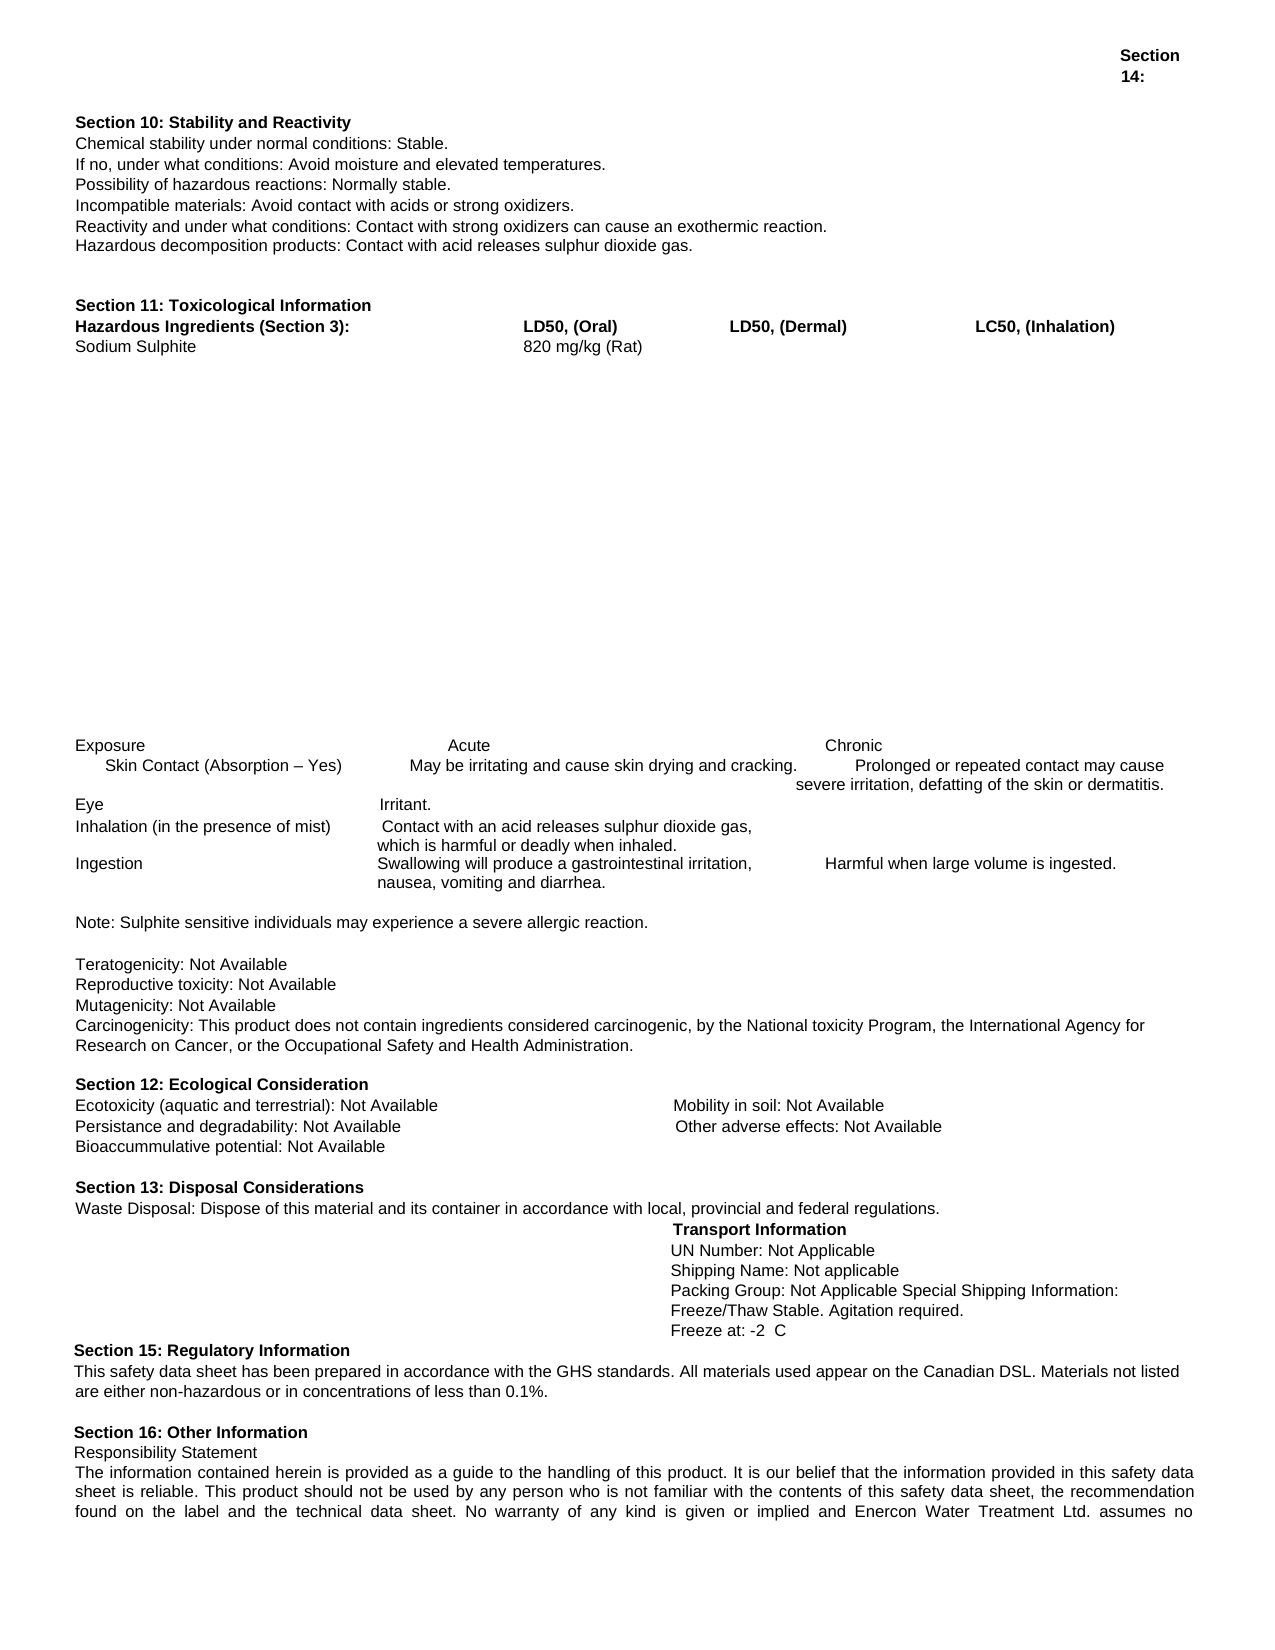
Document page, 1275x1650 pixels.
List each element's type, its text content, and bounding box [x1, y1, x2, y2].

text Packing Group: Not Applicable Special Shipping Information: [670, 1281, 1196, 1300]
text This safety data sheet has been prepared in accordance with the GHS standards. All materials used appear on the Canadian DSL. Materials not listed are either non-hazardous or in concentrations of less than 0.1%. [74, 1362, 1196, 1401]
subtitle Section 14: Transport Information [672, 46, 1196, 1239]
text Freeze/Thaw Stable. Agitation required. [670, 1301, 1196, 1320]
text Freeze at: -2 C [670, 1321, 1196, 1340]
text UN Number: Not Applicable [670, 1241, 1196, 1260]
subtitle Section 16: Other Information [73, 1422, 1196, 1442]
table_header Exposure Acute Chronic Skin Contact (Absorption – Yes) May be irritating and cause skin drying and cracking. Prolonged or repeated contact may cause severe irritation, defatting of the skin or dermatitis. Eye Irritant. Inhalation (in the presence of mist) Contact with an acid releases sulphur dioxide gas, which is harmful or deadly when inhaled. Ingestion Swallowing will produce a gastrointestinal irritation, Harmful when large volume is ingested. nausea, vomiting and diarrhea. Note: Sulphite sensitive individuals may experience a severe allergic reaction. Teratogenicity: Not Available Reproductive toxicity: Not Available Mutagenicity: Not Available Carcinogenicity: This product does not contain ingredients considered carcinogenic, by the National toxicity Program, the International Agency for Research on Cancer, or the Occupational Safety and Health Administration. Section 12: Ecological Consideration Ecotoxicity (aquatic and terrestrial): Not Available Mobility in soil: Not Available Persistance and degradability: Not Available Other adverse effects: Not Available Bioaccummulative potential: Not Available Section 13: Disposal Considerations Waste Disposal: Dispose of this material and its container in accordance with local, provincial and federal regulations. [75, 25, 1120, 1219]
text Shipping Name: Not applicable [670, 1261, 1196, 1280]
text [75, 1463, 1196, 1521]
text Responsibility Statement [74, 1443, 1196, 1462]
subtitle Section 15: Regulatory Information [73, 1341, 1196, 1360]
